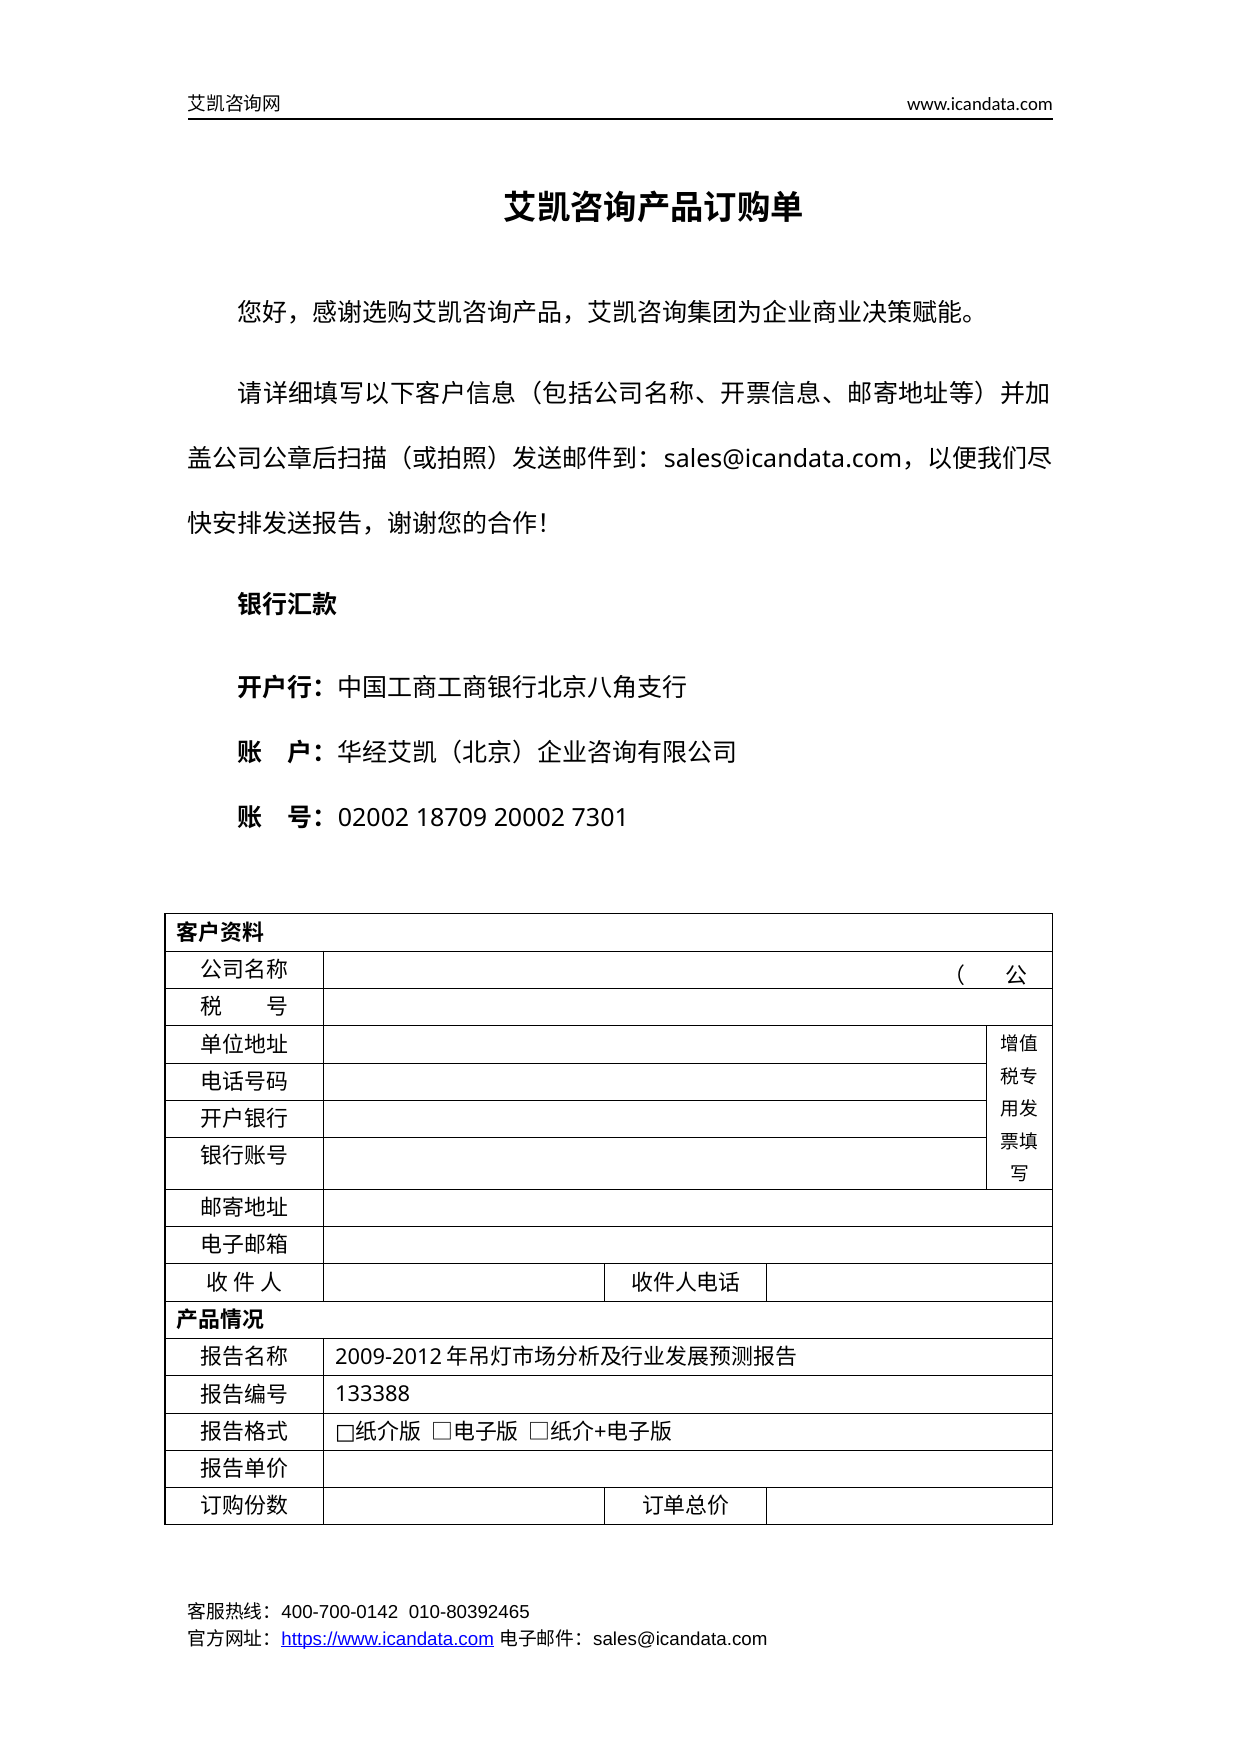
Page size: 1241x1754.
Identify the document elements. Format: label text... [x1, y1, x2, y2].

table_cell 报告编号 [166, 1376, 323, 1412]
text 账 号：02002 18709 20002 7301 [187, 783, 1053, 848]
table_cell [324, 1488, 604, 1524]
table_header 客户资料 [166, 914, 1052, 951]
table_cell 单位地址 [166, 1026, 323, 1062]
table_cell 税 号 [166, 989, 323, 1025]
table_cell 133388 [324, 1376, 1052, 1412]
table_cell [324, 1451, 1052, 1487]
table_cell [324, 1264, 604, 1301]
table_cell □纸介版 □电子版 □纸介+电子版 [324, 1414, 1052, 1450]
table_cell 收件人电话 [605, 1264, 766, 1301]
table_cell 报告名称 [166, 1339, 323, 1375]
table_cell [324, 1064, 986, 1100]
table_cell 银行账号 [166, 1138, 323, 1189]
table_cell 开户银行 [166, 1101, 323, 1137]
table_cell [767, 1488, 1052, 1524]
table_cell 2009-2012年吊灯市场分析及行业发展预测报告 [324, 1339, 1052, 1375]
text 请详细填写以下客户信息（包括公司名称、开票信息、邮寄地址等）并加盖公司公章后扫描（或拍照）发送邮件到：sales@icandata.com，以便我们尽快安排发送报告，谢谢您的合作！ [187, 359, 1053, 554]
table_cell [324, 1101, 986, 1137]
table_cell 报告格式 [166, 1414, 323, 1450]
table_cell 电话号码 [166, 1064, 323, 1100]
table_cell 公司名称 [166, 952, 323, 988]
text 开户行：中国工商工商银行北京八角支行 [187, 653, 1053, 718]
table_cell 产品情况 [166, 1302, 1052, 1338]
table_cell [324, 989, 1052, 1025]
table_cell [324, 1190, 1052, 1226]
table_cell 订购份数 [166, 1488, 323, 1524]
text 账 户：华经艾凯（北京）企业咨询有限公司 [187, 718, 1053, 783]
table_cell 邮寄地址 [166, 1190, 323, 1226]
table_cell 订单总价 [605, 1488, 766, 1524]
table_cell [767, 1264, 1052, 1301]
table_cell 收 件 人 [166, 1264, 323, 1301]
table_cell [324, 952, 1052, 988]
table_cell 报告单价 [166, 1451, 323, 1487]
text 您好，感谢选购艾凯咨询产品，艾凯咨询集团为企业商业决策赋能。 [187, 278, 1053, 343]
table_cell 电子邮箱 [166, 1227, 323, 1263]
table_cell [324, 1026, 986, 1062]
table_cell [324, 1227, 1052, 1263]
table_cell 增值税专用发票填写 [987, 1026, 1052, 1189]
text 艾凯咨询产品订购单 [187, 172, 1053, 237]
table_cell [324, 1138, 986, 1189]
text 银行汇款 [187, 570, 1053, 635]
